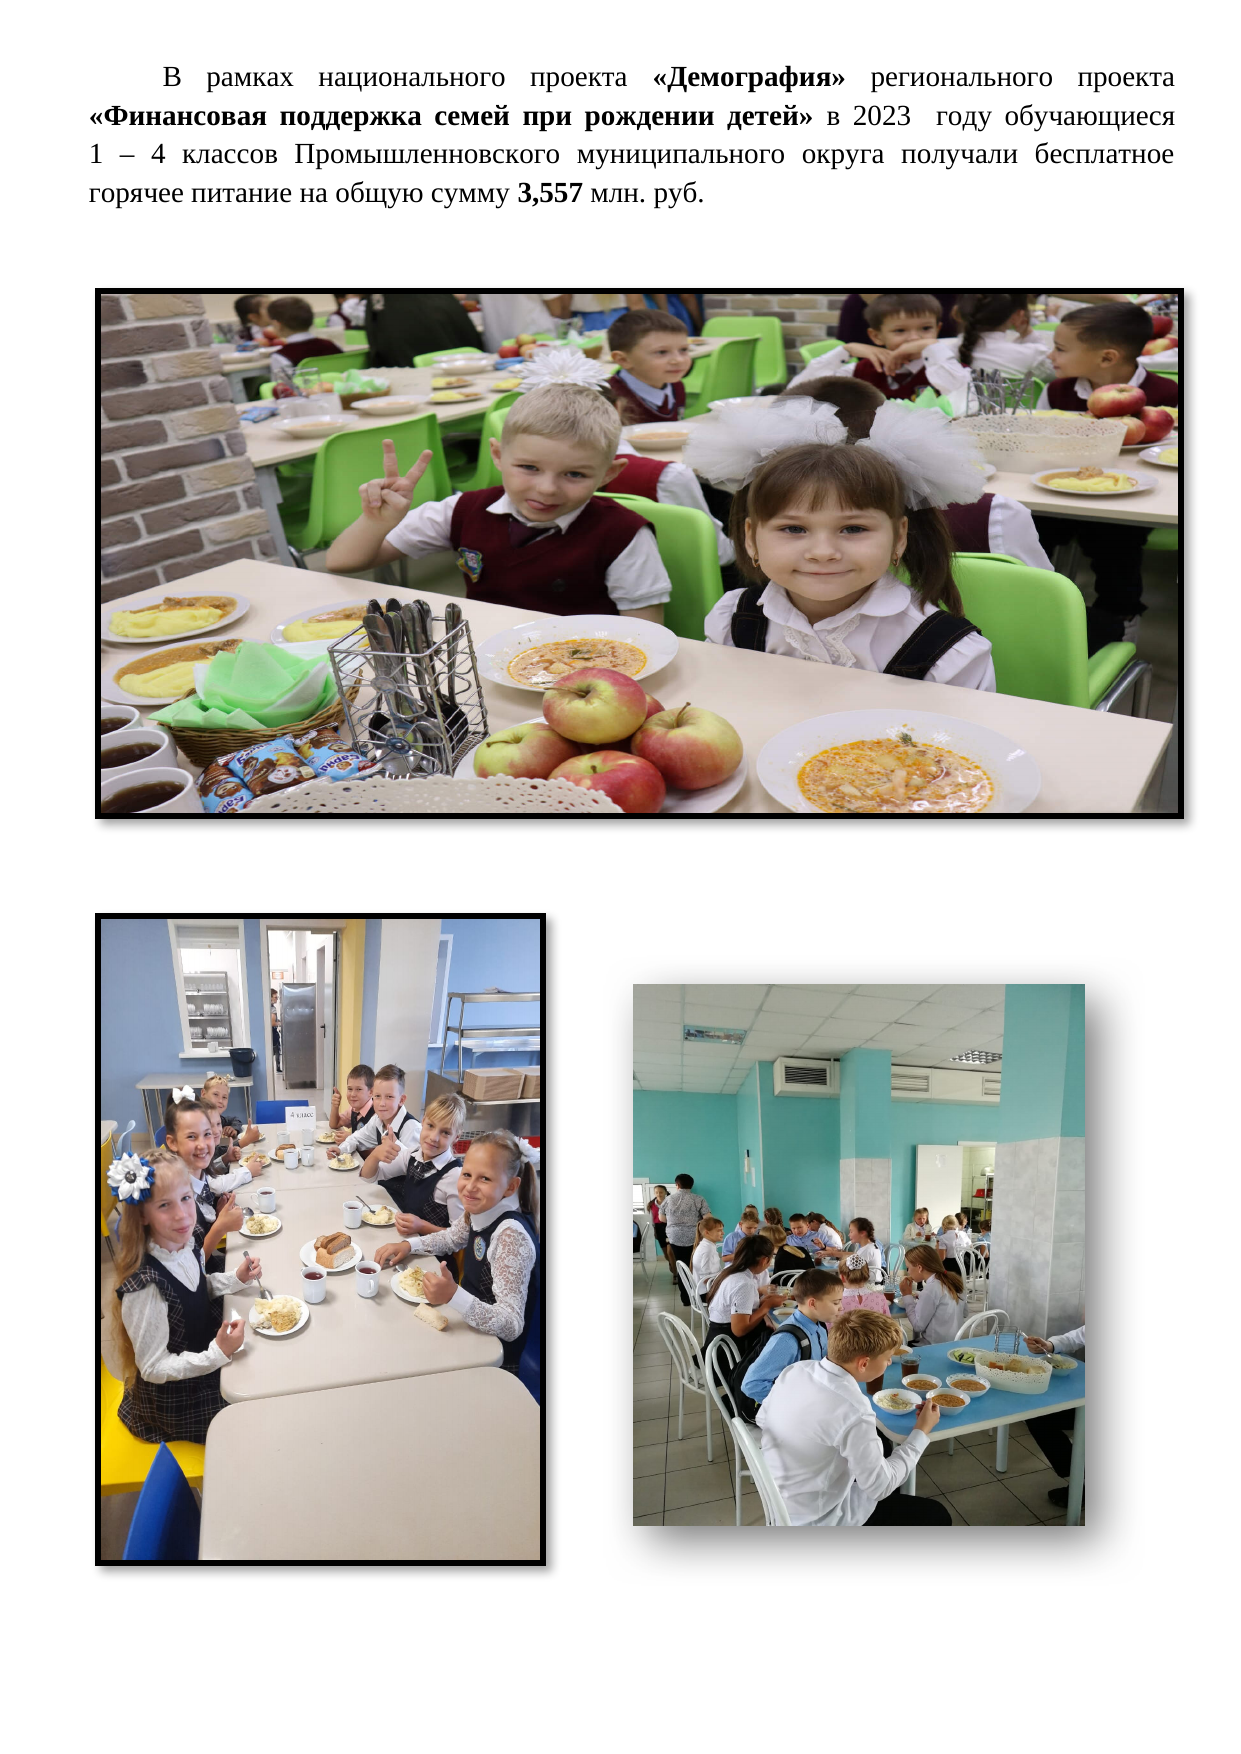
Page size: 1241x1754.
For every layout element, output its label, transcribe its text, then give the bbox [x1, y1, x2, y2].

text В рамках национального проекта «Демография» регионального проекта «Финансовая поддержка семей при рождении детей» в 2023 году обучающиеся 1 – 4 классов Промышленновского муниципального округа получали бесплатное горячее питание на общую сумму 3,557 млн. руб. [89, 59, 1175, 208]
picture [633, 984, 1085, 1526]
picture [101, 294, 1178, 813]
picture [101, 919, 540, 1560]
